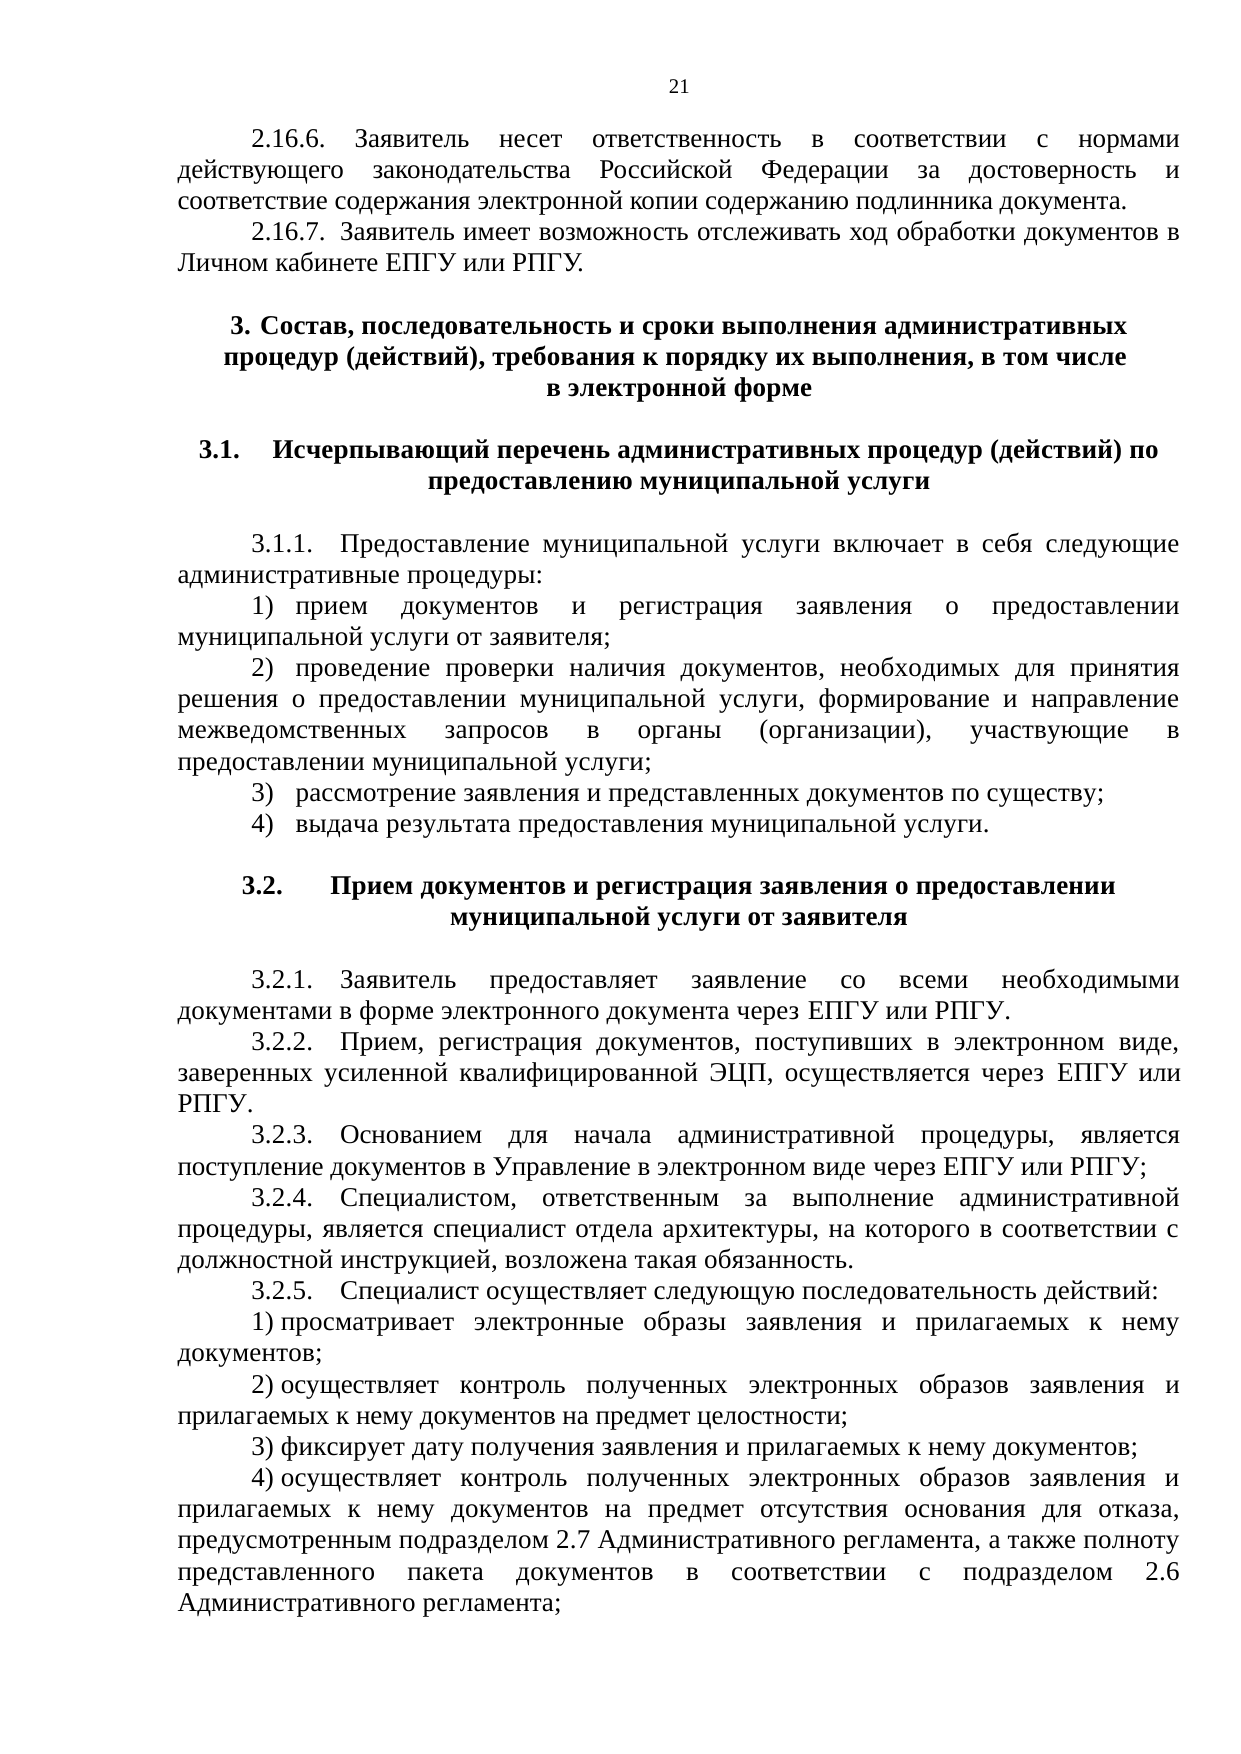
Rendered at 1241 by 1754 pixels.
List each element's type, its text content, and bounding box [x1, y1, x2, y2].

list проведение проверки наличия документов, необходимых для принятия решения о предоставлении муниципальной услуги, формирование и направление межведомственных запросов в органы (организации), участвующие в предоставлении муниципальной услуги; [177, 651, 1181, 776]
list Специалистом, ответственным за выполнение административной процедуры, является специалист отдела архитектуры, на которого в соответствии с должностной инструкцией, возложена такая обязанность. [177, 1181, 1181, 1274]
list фиксирует дату получения заявления и прилагаемых к нему документов; [177, 1430, 1181, 1461]
list осуществляет контроль полученных электронных образов заявления и прилагаемых к нему документов на предмет целостности; [177, 1368, 1181, 1430]
list рассмотрение заявления и представленных документов по существу; [177, 776, 1181, 807]
list прием документов и регистрация заявления о предоставлении муниципальной услуги от заявителя; [177, 589, 1181, 651]
list Прием документов и регистрация заявления о предоставлении муниципальной услуги от заявителя [177, 869, 1181, 932]
list Специалист осуществляет следующую последовательность действий: [177, 1274, 1181, 1305]
text Состав, последовательность и сроки выполнения административных процедур (действий), требования к порядку их выполнения, в том числе в электронной форме [177, 309, 1181, 402]
list выдача результата предоставления муниципальной услуги. [177, 807, 1181, 838]
list Заявитель несет ответственность в соответствии с нормами действующего законодательства Российской Федерации за достоверность и соответствие содержания электронной копии содержанию подлинника документа. [177, 122, 1181, 215]
list Основанием для начала административной процедуры, является поступление документов в Управление в электронном виде через ЕПГУ или РПГУ; [177, 1118, 1181, 1181]
list просматривает электронные образы заявления и прилагаемых к нему документов; [177, 1305, 1181, 1368]
list осуществляет контроль полученных электронных образов заявления и прилагаемых к нему документов на предмет отсутствия основания для отказа, предусмотренным подразделом 2.7 Административного регламента, а также полноту представленного пакета документов в соответствии с подразделом 2.6 Административного регламента; [177, 1461, 1181, 1617]
list Исчерпывающий перечень административных процедур (действий) по предоставлению муниципальной услуги [177, 433, 1181, 496]
list Прием, регистрация документов, поступивших в электронном виде, заверенных усиленной квалифицированной ЭЦП, осуществляется через ЕПГУ или РПГУ. [177, 1025, 1181, 1118]
list Заявитель предоставляет заявление со всеми необходимыми документами в форме электронного документа через ЕПГУ или РПГУ. [177, 963, 1181, 1025]
list Заявитель имеет возможность отслеживать ход обработки документов в Личном кабинете ЕПГУ или РПГУ. [177, 215, 1181, 278]
list Предоставление муниципальной услуги включает в себя следующие административные процедуры: [177, 527, 1181, 589]
